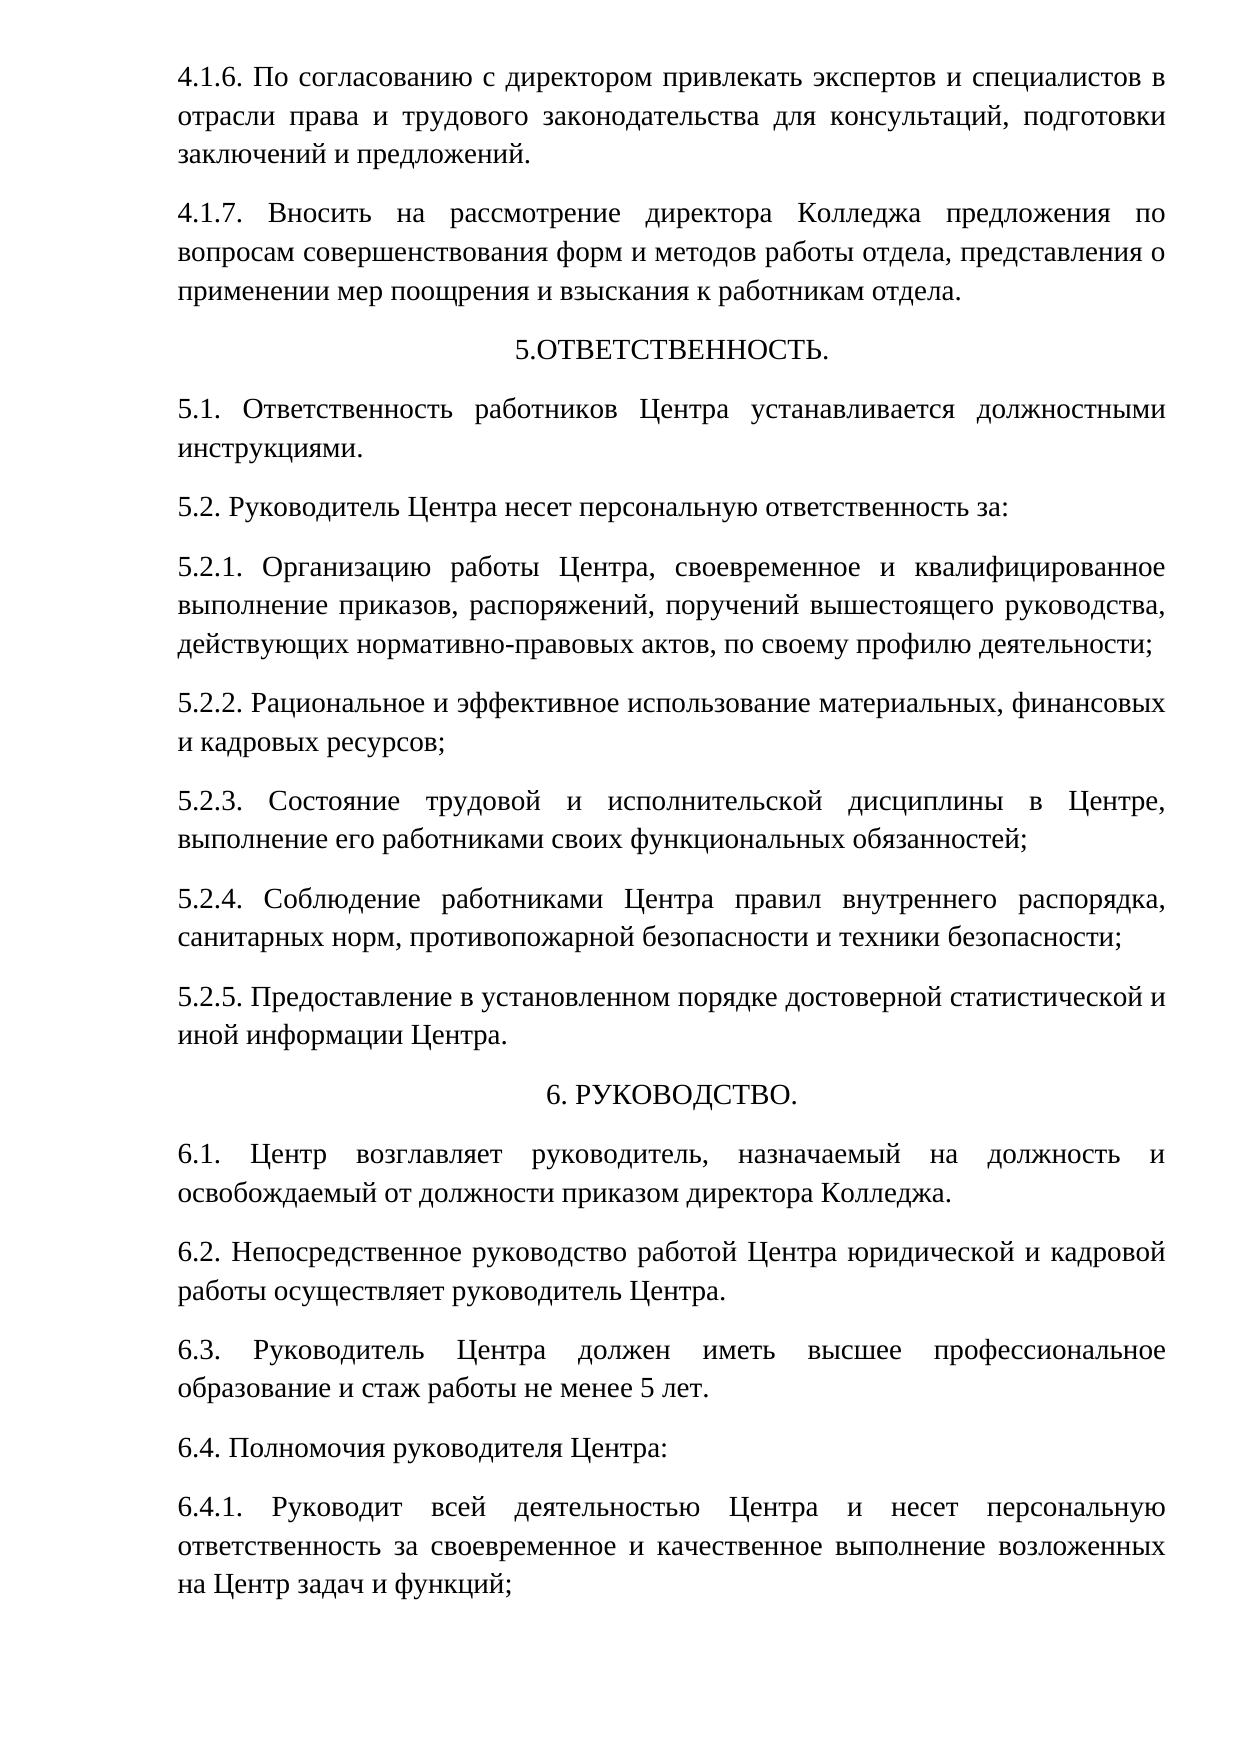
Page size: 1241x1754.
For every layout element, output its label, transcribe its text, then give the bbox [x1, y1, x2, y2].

text 5.1. Ответственность работников Центра устанавливается должностными инструкциями. [177, 391, 1167, 463]
text 4.1.6. По согласованию с директором привлекать экспертов и специалистов в отрасли права и трудового законодательства для консультаций, подготовки заключений и предложений. [177, 59, 1167, 170]
text 5.2.4. Соблюдение работниками Центра правил внутреннего распорядка, санитарных норм, противопожарной безопасности и техники безопасности; [177, 881, 1167, 953]
text 6.1. Центр возглавляет руководитель, назначаемый на должность и освобождаемый от должности приказом директора Колледжа. [177, 1136, 1167, 1208]
text 5.2.1. Организацию работы Центра, своевременное и квалифицированное выполнение приказов, распоряжений, поручений вышестоящего руководства, действующих нормативно-правовых актов, по своему профилю деятельности; [177, 549, 1167, 659]
text 6.4.1. Руководит всей деятельностью Центра и несет персональную ответственность за своевременное и качественное выполнение возложенных на Центр задач и функций; [177, 1489, 1167, 1600]
text 5.ОТВЕТСТВЕННОСТЬ. [177, 332, 1167, 366]
text 6. РУКОВОДСТВО. [177, 1077, 1167, 1110]
text 6.4. Полномочия руководителя Центра: [177, 1430, 1167, 1463]
text 6.3. Руководитель Центра должен иметь высшее профессиональное образование и стаж работы не менее 5 лет. [177, 1332, 1167, 1404]
text 5.2.2. Рациональное и эффективное использование материальных, финансовых и кадровых ресурсов; [177, 685, 1167, 757]
text 4.1.7. Вносить на рассмотрение директора Колледжа предложения по вопросам совершенствования форм и методов работы отдела, представления о применении мер поощрения и взыскания к работникам отдела. [177, 196, 1167, 306]
text 6.2. Непосредственное руководство работой Центра юридической и кадровой работы осуществляет руководитель Центра. [177, 1234, 1167, 1306]
text 5.2.3. Состояние трудовой и исполнительской дисциплины в Центре, выполнение его работниками своих функциональных обязанностей; [177, 783, 1167, 855]
text 5.2. Руководитель Центра несет персональную ответственность за: [177, 489, 1167, 523]
text 5.2.5. Предоставление в установленном порядке достоверной статистической и иной информации Центра. [177, 979, 1167, 1051]
